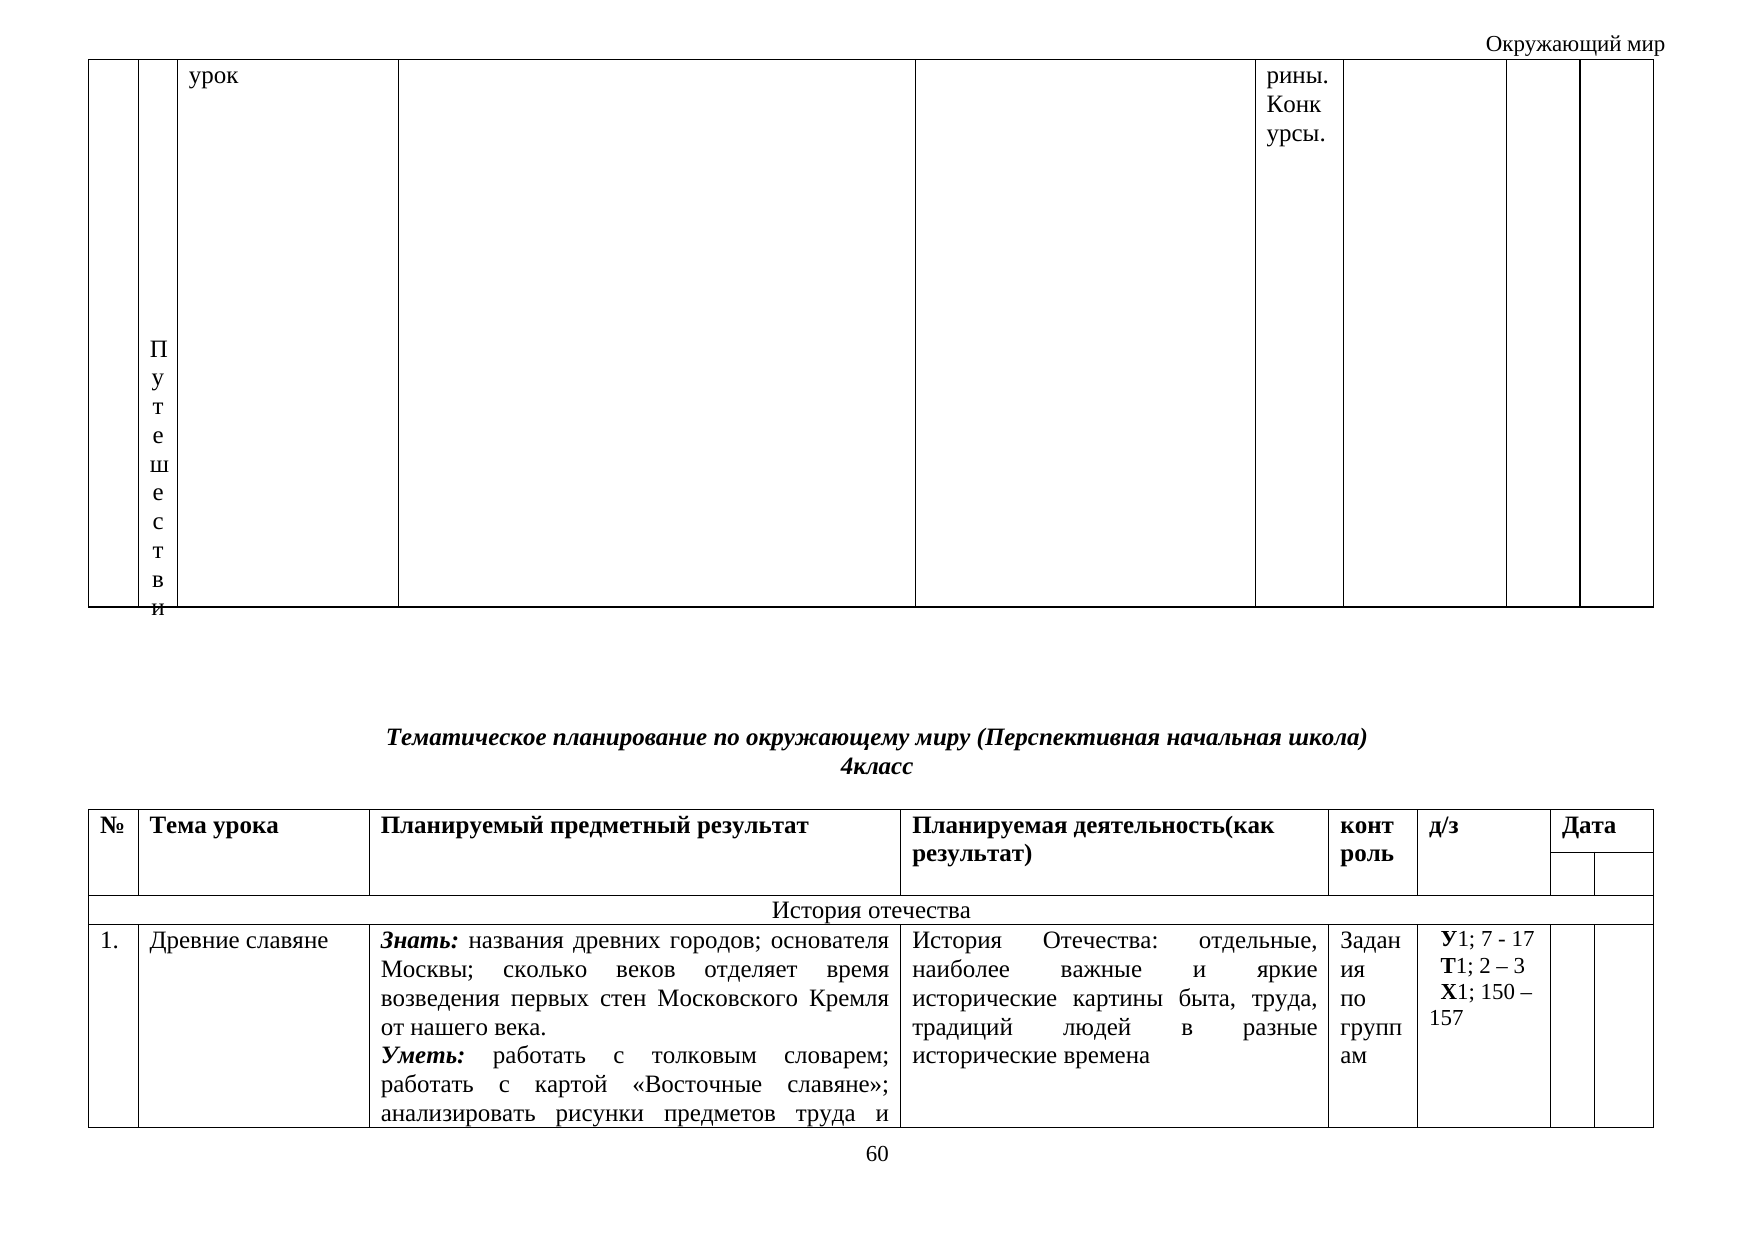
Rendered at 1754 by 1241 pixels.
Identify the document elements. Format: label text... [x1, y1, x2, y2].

table_cell [1595, 853, 1653, 894]
table_cell [89, 60, 138, 606]
text Тематическое планирование по окружающему миру (Перспективная начальная школа) [89, 722, 1665, 751]
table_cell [901, 925, 1328, 1127]
table_header Тема урока [139, 810, 369, 894]
table_cell Задания по группам [1329, 925, 1417, 1127]
table_cell [89, 925, 138, 1127]
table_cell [1256, 60, 1343, 606]
table_cell [1581, 60, 1653, 606]
table_cell Заключительный урок [178, 60, 398, 606]
text 4класс [89, 751, 1665, 780]
table_cell [1551, 925, 1594, 1127]
table_cell [1344, 60, 1506, 606]
table_header д/з [1418, 810, 1550, 894]
table_cell Древние славяне [139, 925, 369, 1127]
table_header Планируемая деятельность(как результат) [901, 810, 1328, 894]
table_cell История отечества [89, 896, 1653, 924]
table_cell [916, 60, 1255, 606]
table_cell [1551, 853, 1594, 894]
table_header № [89, 810, 138, 894]
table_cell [370, 925, 900, 1127]
table_cell [1595, 925, 1653, 1127]
table_header Дата [1551, 810, 1653, 852]
table_cell [1507, 60, 1579, 606]
table_cell [399, 60, 915, 606]
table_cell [1418, 925, 1550, 1127]
table_header Планируемый предметный результат [370, 810, 900, 894]
table_header контроль [1329, 810, 1417, 894]
